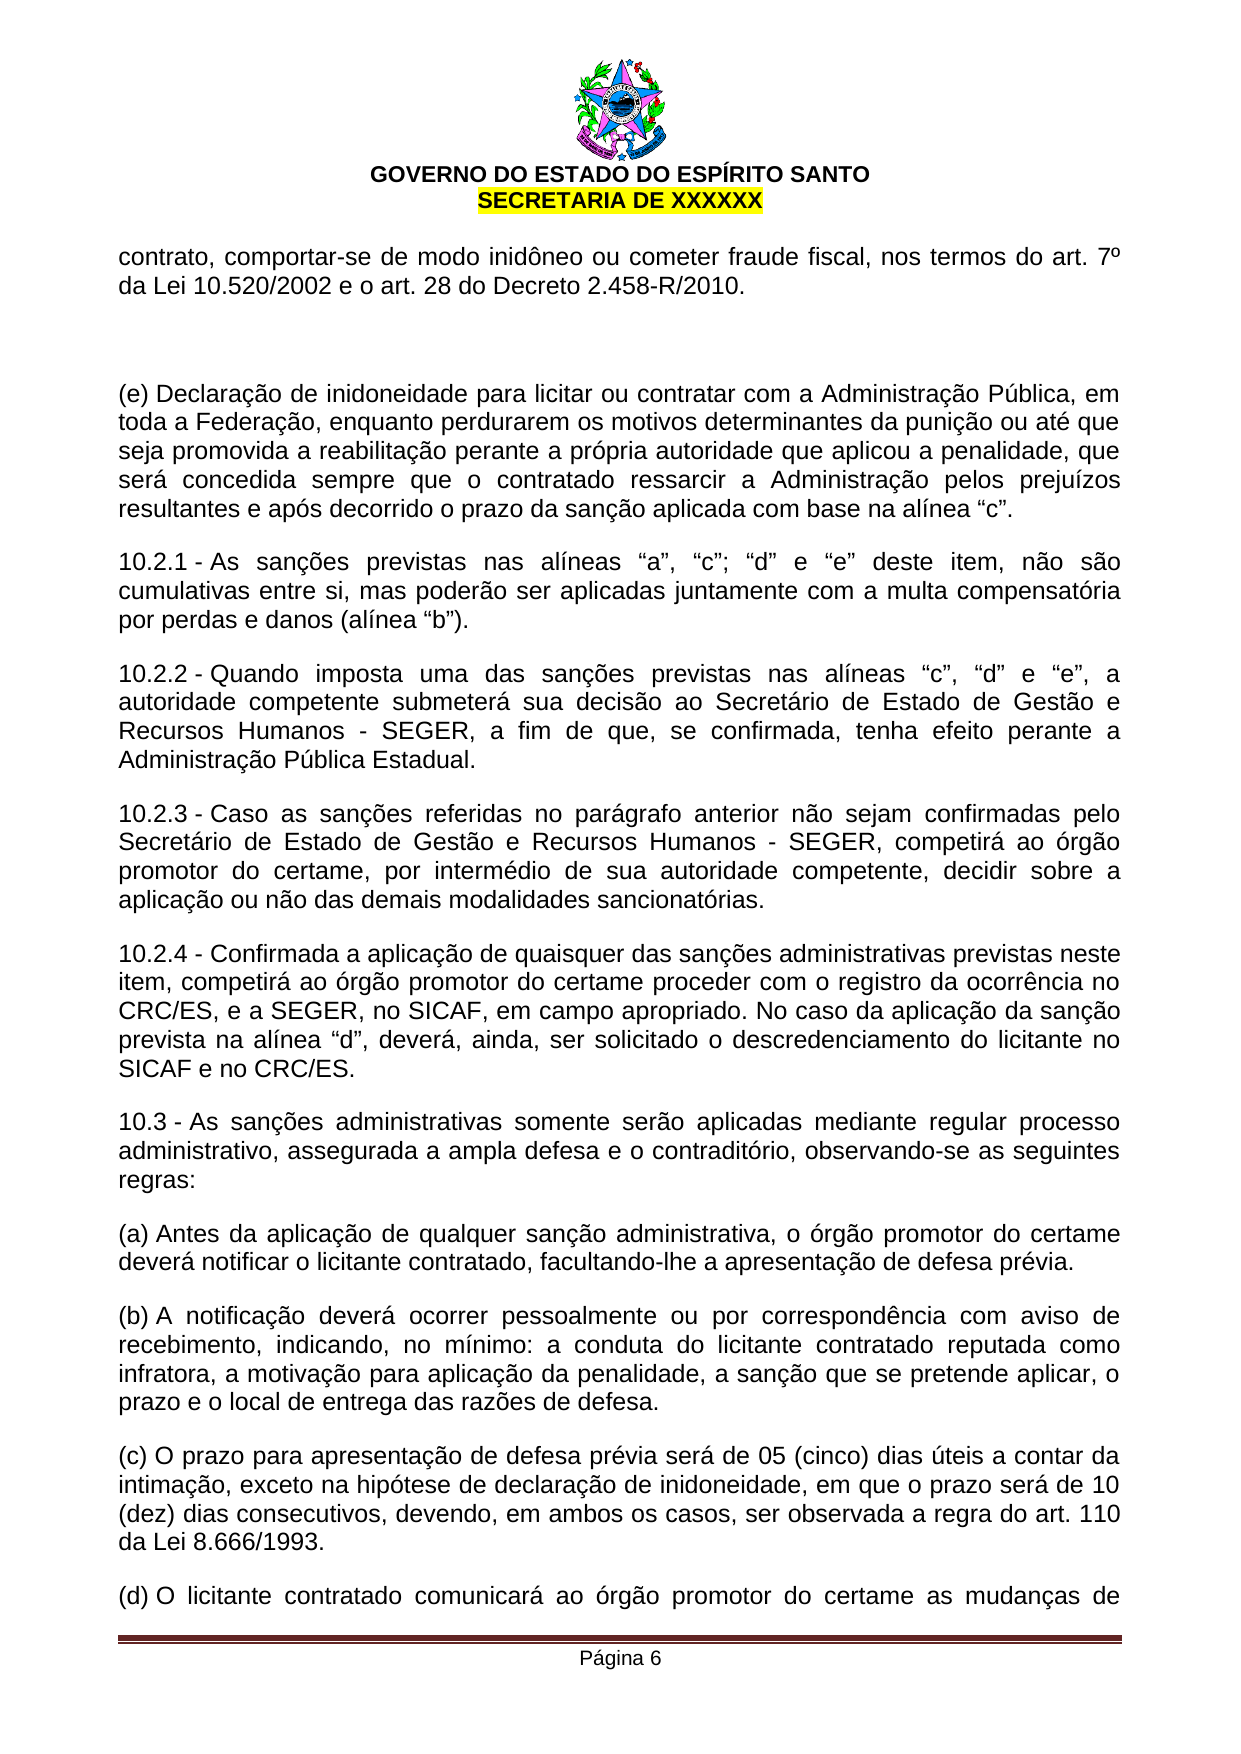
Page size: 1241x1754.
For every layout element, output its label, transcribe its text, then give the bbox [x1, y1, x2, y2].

picture [573, 59, 667, 161]
text Antes da aplicação de qualquer sanção administrativa, o órgão promotor do certame deverá notificar o licitante contratado, facultando-lhe a apresentação de defesa prévia. [118, 1219, 1122, 1276]
text Declaração de inidoneidade para licitar ou contratar com a Administração Pública, em toda a Federação, enquanto perdurarem os motivos determinantes da punição ou até que seja promovida a reabilitação perante a própria autoridade que aplicou a penalidade, que será concedida sempre que o contratado ressarcir a Administração pelos prejuízos resultantes e após decorrido o prazo da sanção aplicada com base na alínea “c”. [118, 379, 1122, 522]
text Quando imposta uma das sanções previstas nas alíneas “c”, “d” e “e”, a autoridade competente submeterá sua decisão ao Secretário de Estado de Gestão e Recursos Humanos - SEGER, a fim de que, se confirmada, tenha efeito perante a Administração Pública Estadual. [118, 659, 1122, 774]
text O prazo para apresentação de defesa prévia será de 05 (cinco) dias úteis a contar da intimação, exceto na hipótese de declaração de inidoneidade, em que o prazo será de 10 (dez) dias consecutivos, devendo, em ambos os casos, ser observada a regra do art. 110 da Lei 8.666/1993. [118, 1441, 1122, 1556]
text As sanções administrativas somente serão aplicadas mediante regular processo administrativo, assegurada a ampla defesa e o contraditório, observando-se as seguintes regras: [118, 1107, 1122, 1194]
text Caso as sanções referidas no parágrafo anterior não sejam confirmadas pelo Secretário de Estado de Gestão e Recursos Humanos - SEGER, competirá ao órgão promotor do certame, por intermédio de sua autoridade competente, decidir sobre a aplicação ou não das demais modalidades sancionatórias. [118, 799, 1122, 914]
list As sanções previstas nas alíneas “a”, “c”; “d” e “e” deste item, não são cumulativas entre si, mas poderão ser aplicadas juntamente com a multa compensatória por perdas e danos (alínea “b”). [118, 547, 1122, 634]
text A notificação deverá ocorrer pessoalmente ou por correspondência com aviso de recebimento, indicando, no mínimo: a conduta do licitante contratado reputada como infratora, a motivação para aplicação da penalidade, a sanção que se pretende aplicar, o prazo e o local de entrega das razões de defesa. [118, 1301, 1122, 1416]
text Confirmada a aplicação de quaisquer das sanções administrativas previstas neste item, competirá ao órgão promotor do certame proceder com o registro da ocorrência no CRC/ES, e a SEGER, no SICAF, em campo apropriado. No caso da aplicação da sanção prevista na alínea “d”, deverá, ainda, ser solicitado o descredenciamento do licitante no SICAF e no CRC/ES. [118, 939, 1122, 1082]
